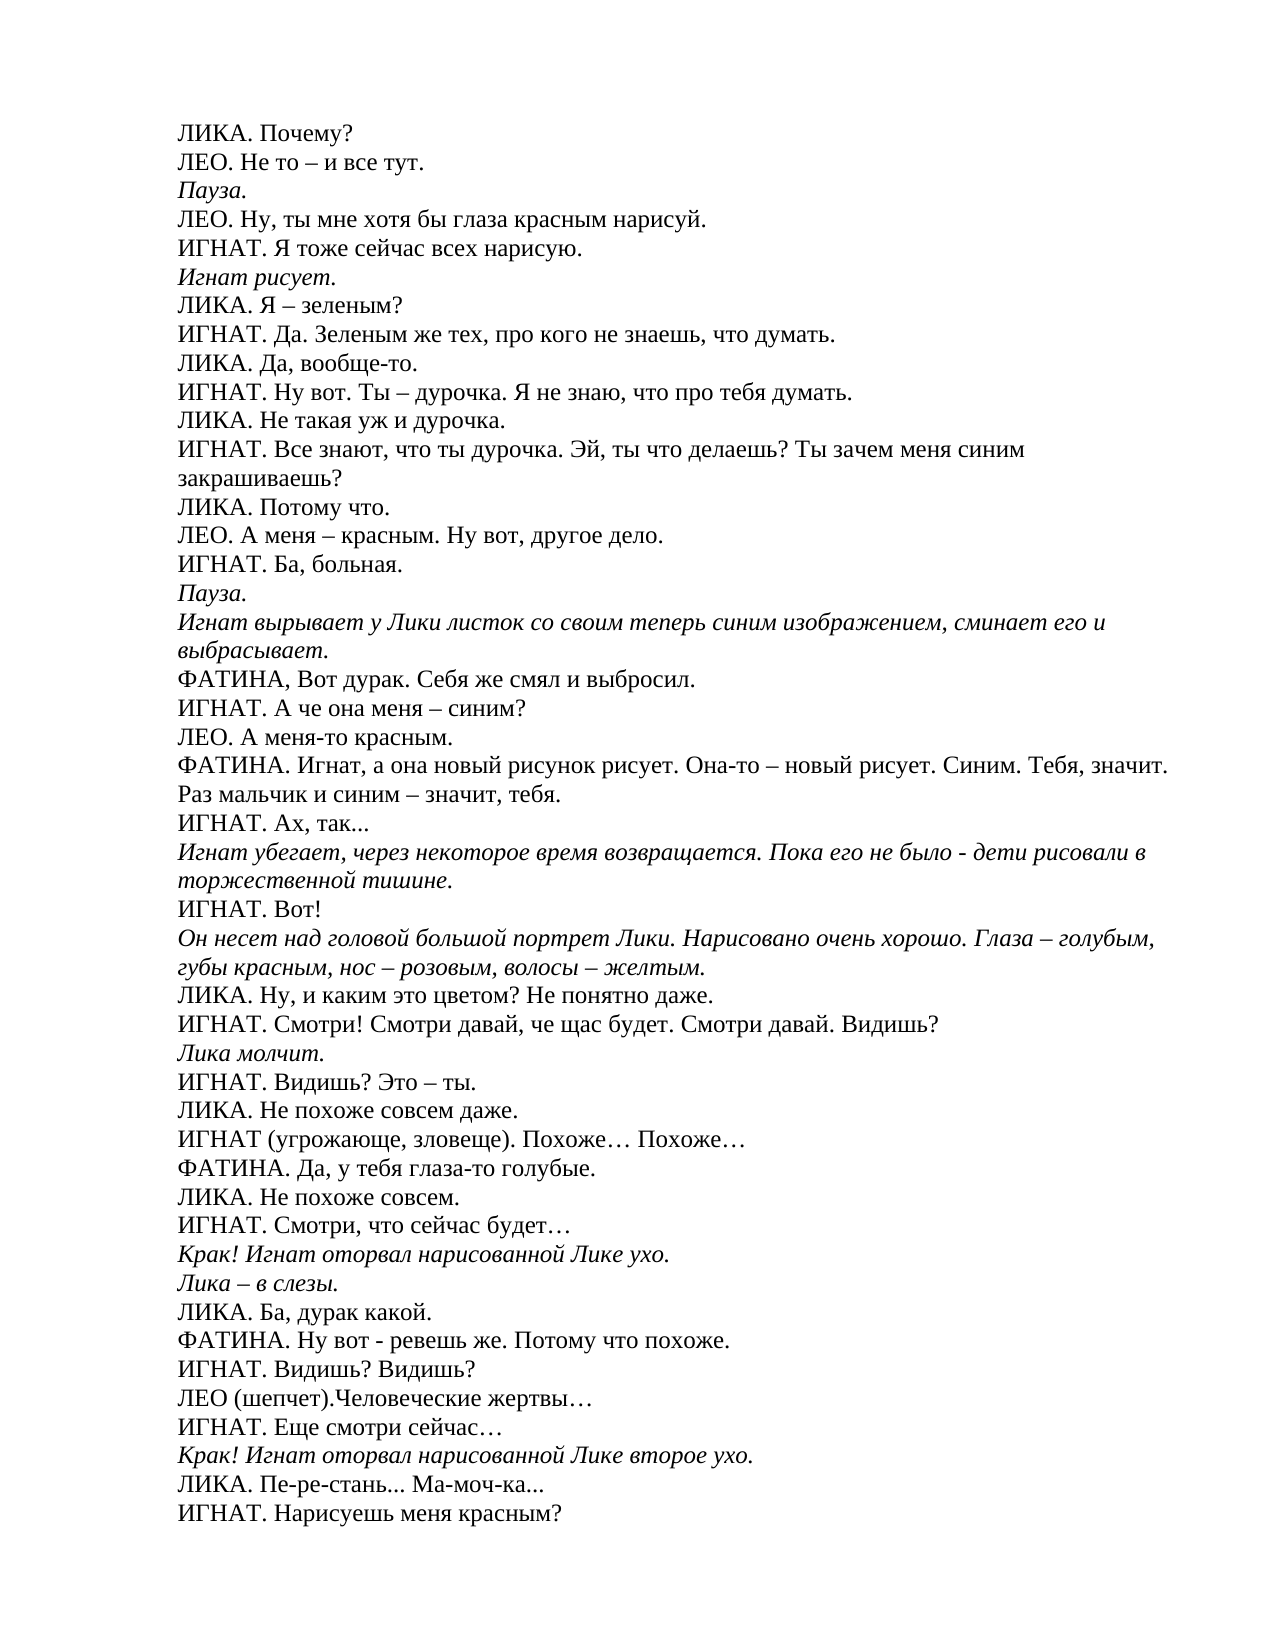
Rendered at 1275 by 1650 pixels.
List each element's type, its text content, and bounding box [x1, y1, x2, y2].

text Он несет над головой большой портрет Лики. Нарисовано очень хорошо. Глаза – голубым, губы красным, нос – розовым, волосы – желтым. [177, 923, 1186, 981]
text ИГНАТ. Вот! [177, 894, 1186, 923]
text ИГНАТ. Смотри, что сейчас будет… [177, 1211, 1186, 1239]
text ИГНАТ (угрожающе, зловеще). Похоже… Похоже… [177, 1124, 1186, 1153]
text ФАТИНА, Вот дурак. Себя же смял и выбросил. [177, 664, 1186, 693]
text ИГНАТ. Ну вот. Ты – дурочка. Я не знаю, что про тебя думать. [177, 377, 1186, 406]
text ЛЕО. Ну, ты мне хотя бы глаза красным нарисуй. [177, 204, 1186, 233]
text ЛИКА. Не похоже совсем даже. [177, 1096, 1186, 1124]
text ИГНАТ. Еще смотри сейчас… [177, 1412, 1186, 1441]
text ИГНАТ. Смотри! Смотри давай, че щас будет. Смотри давай. Видишь? [177, 1009, 1186, 1038]
text Игнат вырывает у Лики листок со своим теперь синим изображением, сминает его и выбрасывает. [177, 607, 1186, 664]
text Крак! Игнат оторвал нарисованной Лике второе ухо. [177, 1441, 1186, 1469]
text ЛЕО. А меня – красным. Ну вот, другое дело. [177, 521, 1186, 549]
text ЛЕО. Не то – и все тут. [177, 147, 1186, 176]
text ЛИКА. Ба, дурак какой. [177, 1297, 1186, 1326]
text Лика молчит. [177, 1038, 1186, 1067]
text ЛИКА. Не такая уж и дурочка. [177, 406, 1186, 434]
text Игнат рисует. [177, 262, 1186, 291]
text ЛИКА. Пе-ре-стань... Ма-моч-ка... [177, 1469, 1186, 1498]
text ЛИКА. Не похоже совсем. [177, 1182, 1186, 1211]
text Пауза. [177, 176, 1186, 204]
text ИГНАТ. А че она меня – синим? [177, 693, 1186, 722]
text Пауза. [177, 578, 1186, 607]
text ФАТИНА. Игнат, а она новый рисунок рисует. Она-то – новый рисует. Синим. Тебя, значит. Раз мальчик и синим – значит, тебя. [177, 751, 1186, 808]
text ЛИКА. Ну, и каким это цветом? Не понятно даже. [177, 981, 1186, 1009]
text ИГНАТ. Ба, больная. [177, 549, 1186, 578]
text Крак! Игнат оторвал нарисованной Лике ухо. [177, 1239, 1186, 1268]
text ИГНАТ. Нарисуешь меня красным? [177, 1498, 1186, 1527]
text ЛИКА. Потому что. [177, 492, 1186, 521]
text Лика – в слезы. [177, 1268, 1186, 1297]
text ФАТИНА. Да, у тебя глаза-то голубые. [177, 1153, 1186, 1182]
text ИГНАТ. Все знают, что ты дурочка. Эй, ты что делаешь? Ты зачем меня синим закрашиваешь? [177, 434, 1186, 492]
text ЛИКА. Я – зеленым? [177, 291, 1186, 319]
text ЛЕО (шепчет).Человеческие жертвы… [177, 1383, 1186, 1412]
text ЛЕО. А меня-то красным. [177, 722, 1186, 751]
text ИГНАТ. Видишь? Видишь? [177, 1354, 1186, 1383]
text ИГНАТ. Да. Зеленым же тех, про кого не знаешь, что думать. [177, 319, 1186, 348]
text Игнат убегает, через некоторое время возвращается. Пока его не было - дети рисовали в торжественной тишине. [177, 837, 1186, 894]
text ИГНАТ. Я тоже сейчас всех нарисую. [177, 233, 1186, 262]
text ЛИКА. Почему? [177, 118, 1186, 147]
text ФАТИНА. Ну вот - ревешь же. Потому что похоже. [177, 1326, 1186, 1354]
text ИГНАТ. Видишь? Это – ты. [177, 1067, 1186, 1096]
text ЛИКА. Да, вообще-то. [177, 348, 1186, 377]
text ИГНАТ. Ах, так... [177, 808, 1186, 837]
